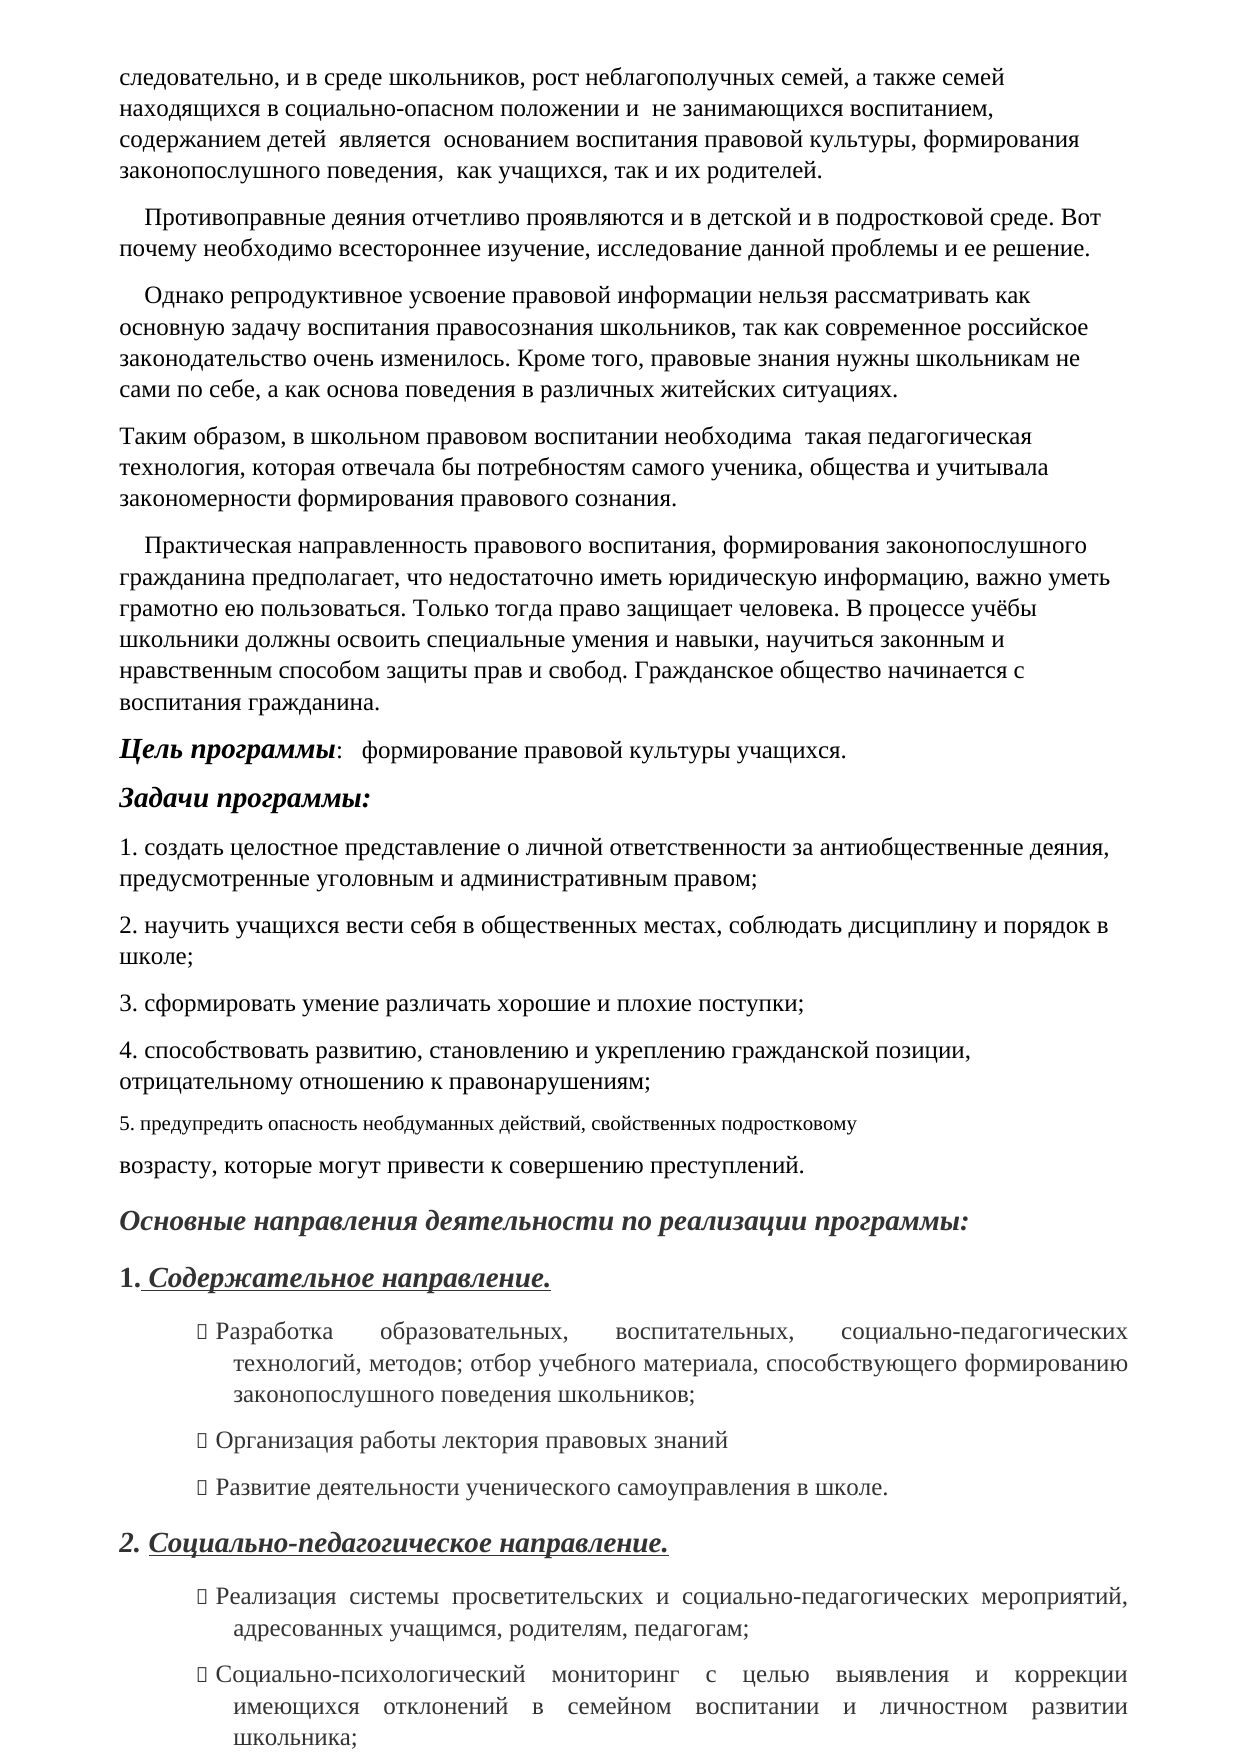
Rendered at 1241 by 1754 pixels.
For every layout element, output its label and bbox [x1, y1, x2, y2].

table_cell [104, 59, 1144, 1754]
